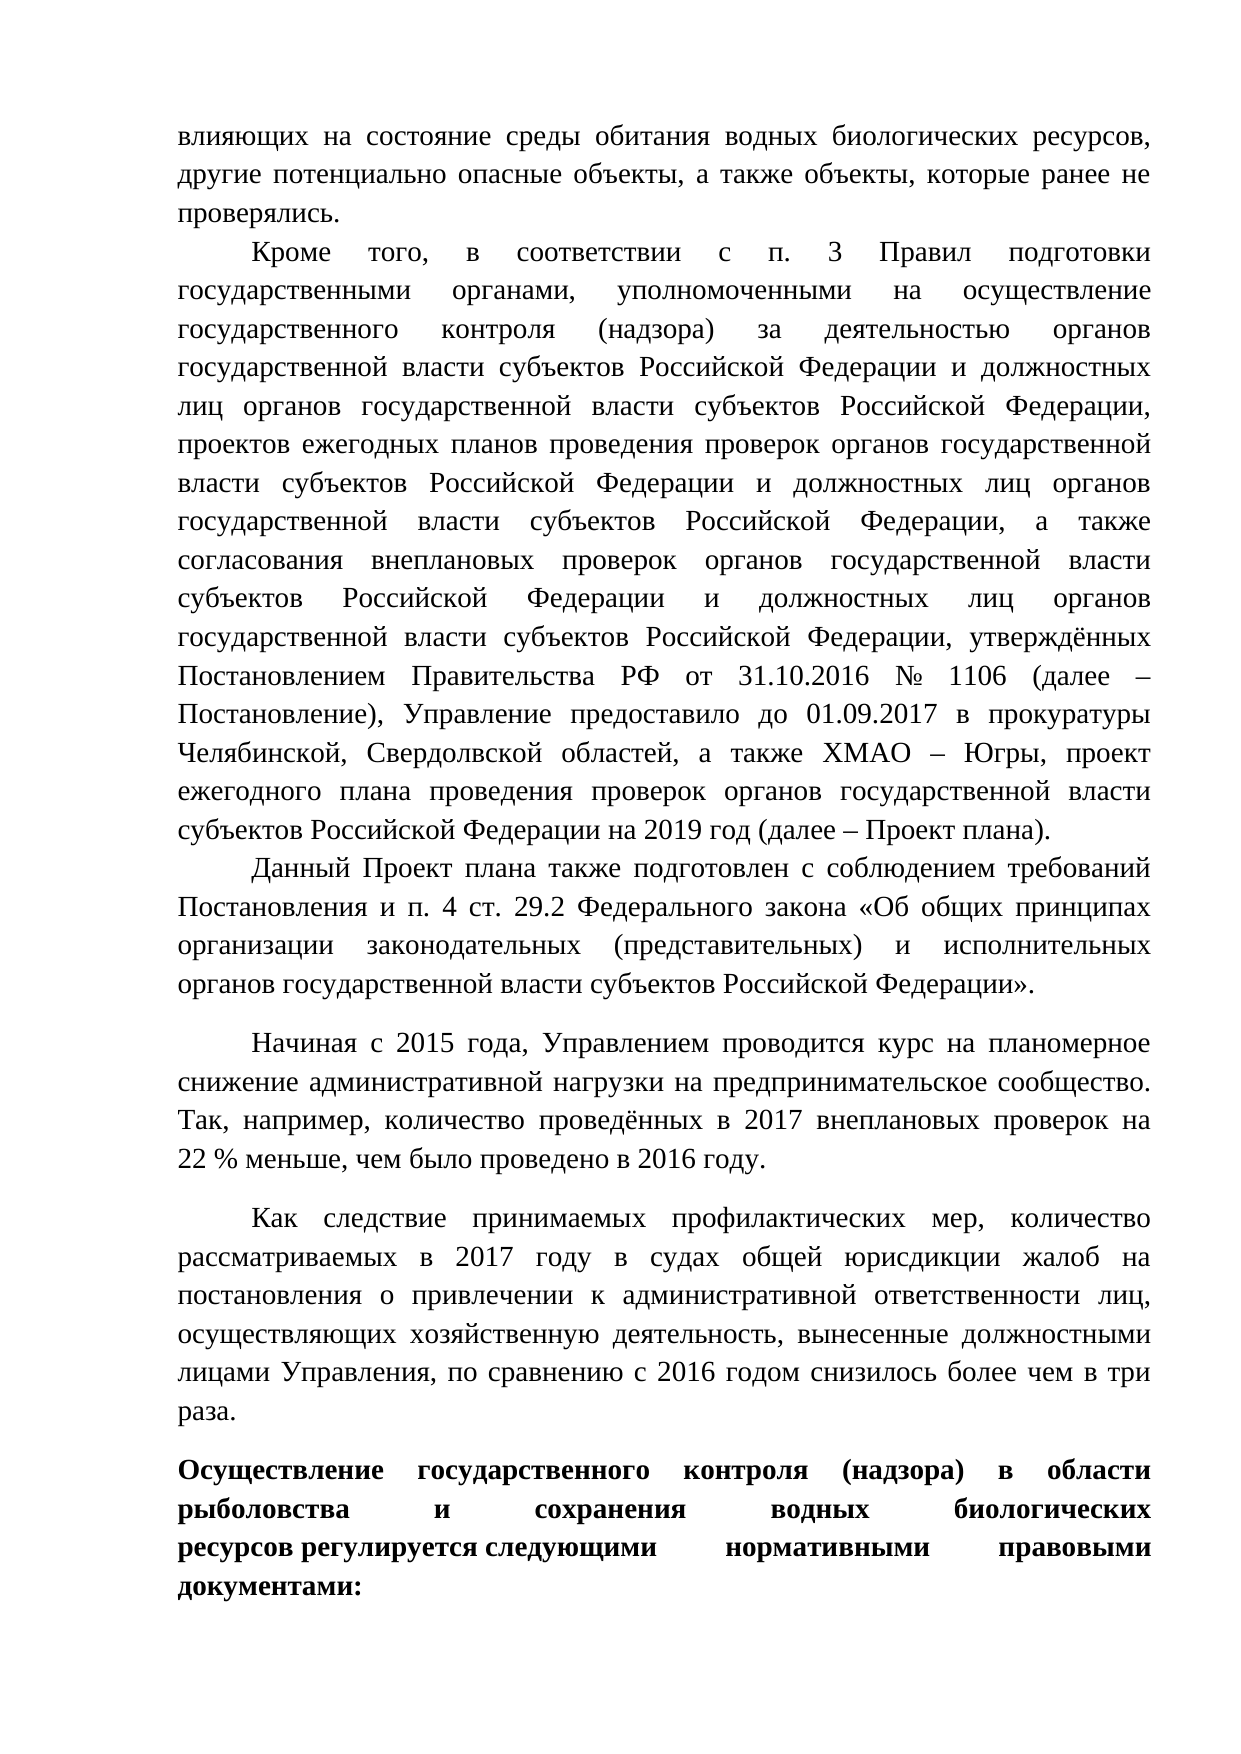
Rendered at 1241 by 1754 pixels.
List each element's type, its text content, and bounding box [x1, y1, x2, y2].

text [177, 118, 1152, 229]
text Осуществление государственного контроля (надзора) в области рыболовства и сохранения водных биологических ресурсов регулируется следующими нормативными правовыми документами: [177, 1452, 1152, 1602]
text Данный Проект плана также подготовлен с соблюдением требований Постановления и п. 4 ст. 29.2 Федерального закона «Об общих принципах организации законодательных (представительных) и исполнительных органов государственной власти субъектов Российской Федерации». [177, 850, 1152, 999]
text Как следствие принимаемых профилактических мер, количество рассматриваемых в 2017 году в судах общей юрисдикции жалоб на постановления о привлечении к административной ответственности лиц, осуществляющих хозяйственную деятельность, вынесенные должностными лицами Управления, по сравнению с 2016 годом снизилось более чем в три раза. [177, 1200, 1152, 1427]
text Начиная с 2015 года, Управлением проводится курс на планомерное снижение административной нагрузки на предпринимательское сообщество. Так, например, количество проведённых в 2017 внеплановых проверок на 22 % меньше, чем было проведено в 2016 году. [177, 1025, 1152, 1174]
text Кроме того, в соответствии с п. 3 Правил подготовки государственными органами, уполномоченными на осуществление государственного контроля (надзора) за деятельностью органов государственной власти субъектов Российской Федерации и должностных лиц органов государственной власти субъектов Российской Федерации, проектов ежегодных планов проведения проверок органов государственной власти субъектов Российской Федерации и должностных лиц органов государственной власти субъектов Российской Федерации, а также согласования внеплановых проверок органов государственной власти субъектов Российской Федерации и должностных лиц органов государственной власти субъектов Российской Федерации, утверждённых Постановлением Правительства РФ от № 1106 (далее – Постановление), Управление предоставило до в прокуратуры Челябинской, Свердолвской областей, а также ХМАО – Югры, проект ежегодного плана проведения проверок органов государственной власти субъектов Российской Федерации на 2019 год (далее – Проект плана). [177, 234, 1152, 845]
